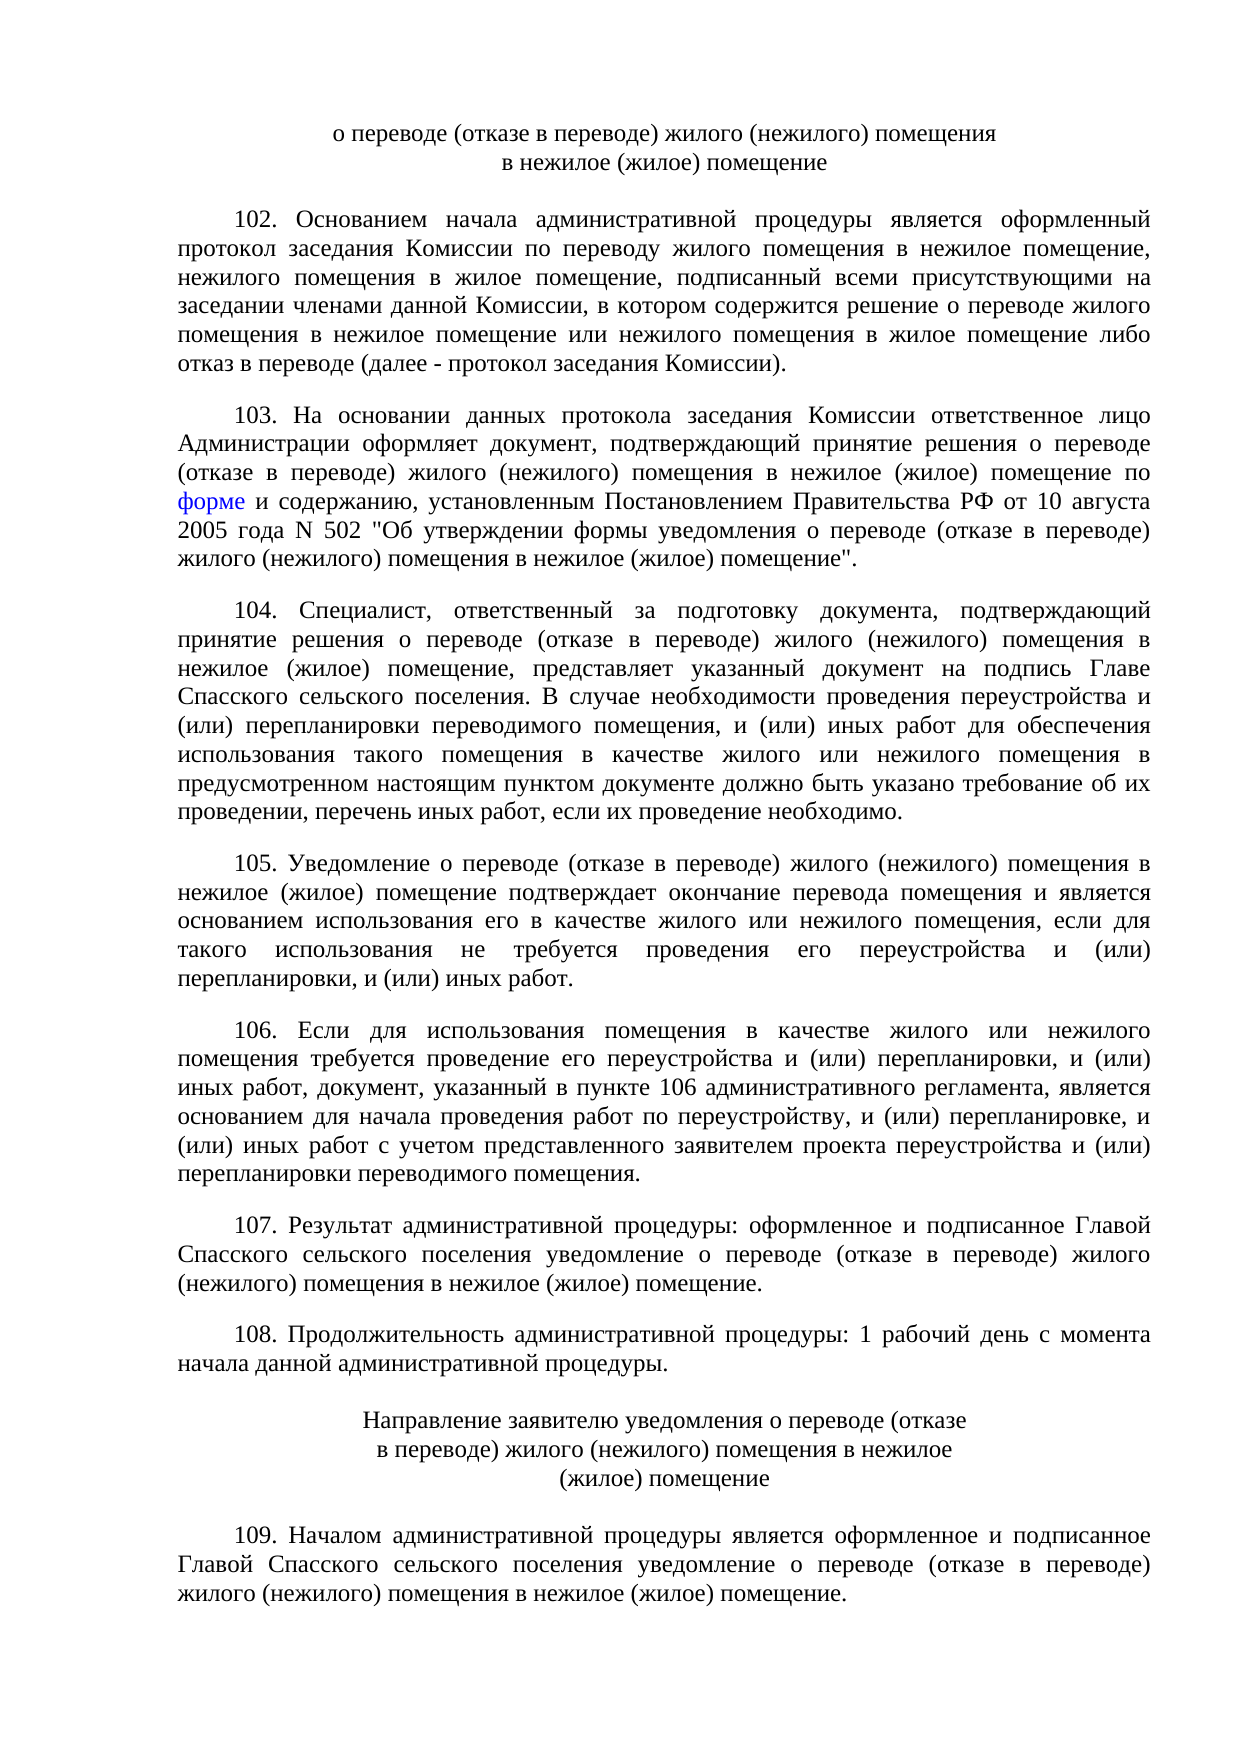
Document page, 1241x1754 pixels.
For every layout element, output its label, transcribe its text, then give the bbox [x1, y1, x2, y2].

text о переводе (отказе в переводе) жилого (нежилого) помещения [177, 118, 1152, 147]
text 105. Уведомление о переводе (отказе в переводе) жилого (нежилого) помещения в нежилое (жилое) помещение подтверждает окончание перевода помещения и является основанием использования его в качестве жилого или нежилого помещения, если для такого использования не требуется проведения его переустройства и (или) перепланировки, и (или) иных работ. [177, 848, 1152, 992]
text 109. Началом административной процедуры является оформленное и подписанное Главой Спасского сельского поселения уведомление о переводе (отказе в переводе) жилого (нежилого) помещения в нежилое (жилое) помещение. [177, 1521, 1152, 1607]
text в переводе) жилого (нежилого) помещения в нежилое [177, 1434, 1152, 1463]
text 103. На основании данных протокола заседания Комиссии ответственное лицо Администрации оформляет документ, подтверждающий принятие решения о переводе (отказе в переводе) жилого (нежилого) помещения в нежилое (жилое) помещение по форме и содержанию, установленным Постановлением Правительства РФ от 10 августа 2005 года N 502 "Об утверждении формы уведомления о переводе (отказе в переводе) жилого (нежилого) помещения в нежилое (жилое) помещение". [177, 400, 1152, 572]
text (жилое) помещение [177, 1463, 1152, 1492]
text Направление заявителю уведомления о переводе (отказе [177, 1406, 1152, 1434]
text в нежилое (жилое) помещение [177, 147, 1152, 176]
text 107. Результат административной процедуры: оформленное и подписанное Главой Спасского сельского поселения уведомление о переводе (отказе в переводе) жилого (нежилого) помещения в нежилое (жилое) помещение. [177, 1210, 1152, 1296]
text 106. Если для использования помещения в качестве жилого или нежилого помещения требуется проведение его переустройства и (или) перепланировки, и (или) иных работ, документ, указанный в пункте 106 административного регламента, является основанием для начала проведения работ по переустройству, и (или) перепланировке, и (или) иных работ с учетом представленного заявителем проекта переустройства и (или) перепланировки переводимого помещения. [177, 1015, 1152, 1187]
text 108. Продолжительность административной процедуры: 1 рабочий день с момента начала данной административной процедуры. [177, 1319, 1152, 1377]
text 104. Специалист, ответственный за подготовку документа, подтверждающий принятие решения о переводе (отказе в переводе) жилого (нежилого) помещения в нежилое (жилое) помещение, представляет указанный документ на подпись Главе Спасского сельского поселения. В случае необходимости проведения переустройства и (или) перепланировки переводимого помещения, и (или) иных работ для обеспечения использования такого помещения в качестве жилого или нежилого помещения в предусмотренном настоящим пунктом документе должно быть указано требование об их проведении, перечень иных работ, если их проведение необходимо. [177, 595, 1152, 825]
text 102. Основанием начала административной процедуры является оформленный протокол заседания Комиссии по переводу жилого помещения в нежилое помещение, нежилого помещения в жилое помещение, подписанный всеми присутствующими на заседании членами данной Комиссии, в котором содержится решение о переводе жилого помещения в нежилое помещение или нежилого помещения в жилое помещение либо отказ в переводе (далее - протокол заседания Комиссии). [177, 204, 1152, 377]
